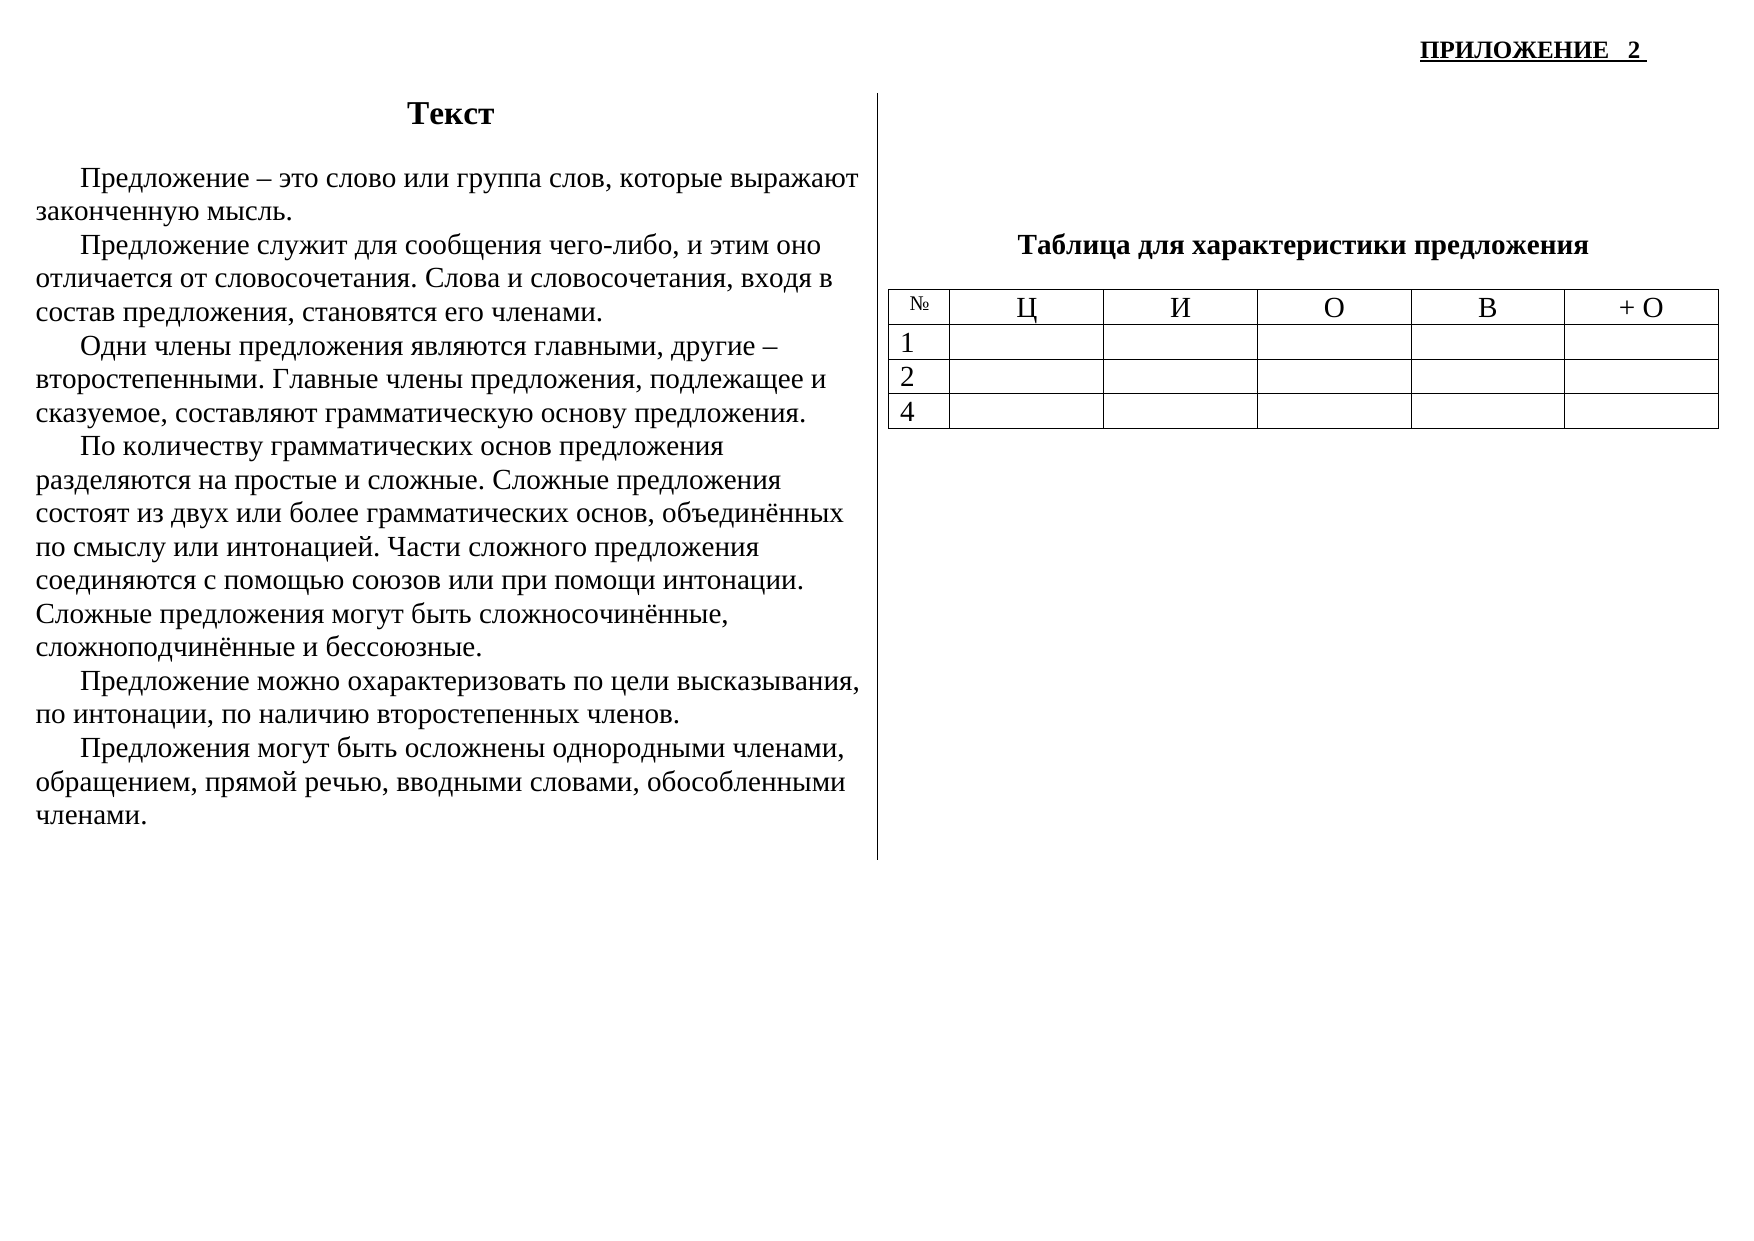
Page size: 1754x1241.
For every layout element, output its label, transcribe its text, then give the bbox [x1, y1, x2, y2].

table_header Текст Предложение – это слово или группа слов, которые выражают законченную мысль. Предложение служит для сообщения чего-либо, и этим оно отличается от словосочетания. Слова и словосочетания, входя в состав предложения, становятся его членами. Одни члены предложения являются главными, другие – второстепенными. Главные члены предложения, подлежащее и сказуемое, составляют грамматическую основу предложения. По количеству грамматических основ предложения разделяются на простые и сложные. Сложные предложения состоят из двух или более грамматических основ, объединённых по смыслу или интонацией. Части сложного предложения соединяются с помощью союзов или при помощи интонации. Сложные предложения могут быть сложносочинённые, сложноподчинённые и бессоюзные. Предложение можно охарактеризовать по цели высказывания, по интонации, по наличию второстепенных членов. Предложения могут быть осложнены однородными членами, обращением, прямой речью, вводными словами, обособленными членами. [24, 93, 877, 859]
table_header Таблица для характеристики предложения [878, 93, 1730, 859]
text ПРИЛОЖЕНИЕ 2 [35, 35, 1718, 64]
